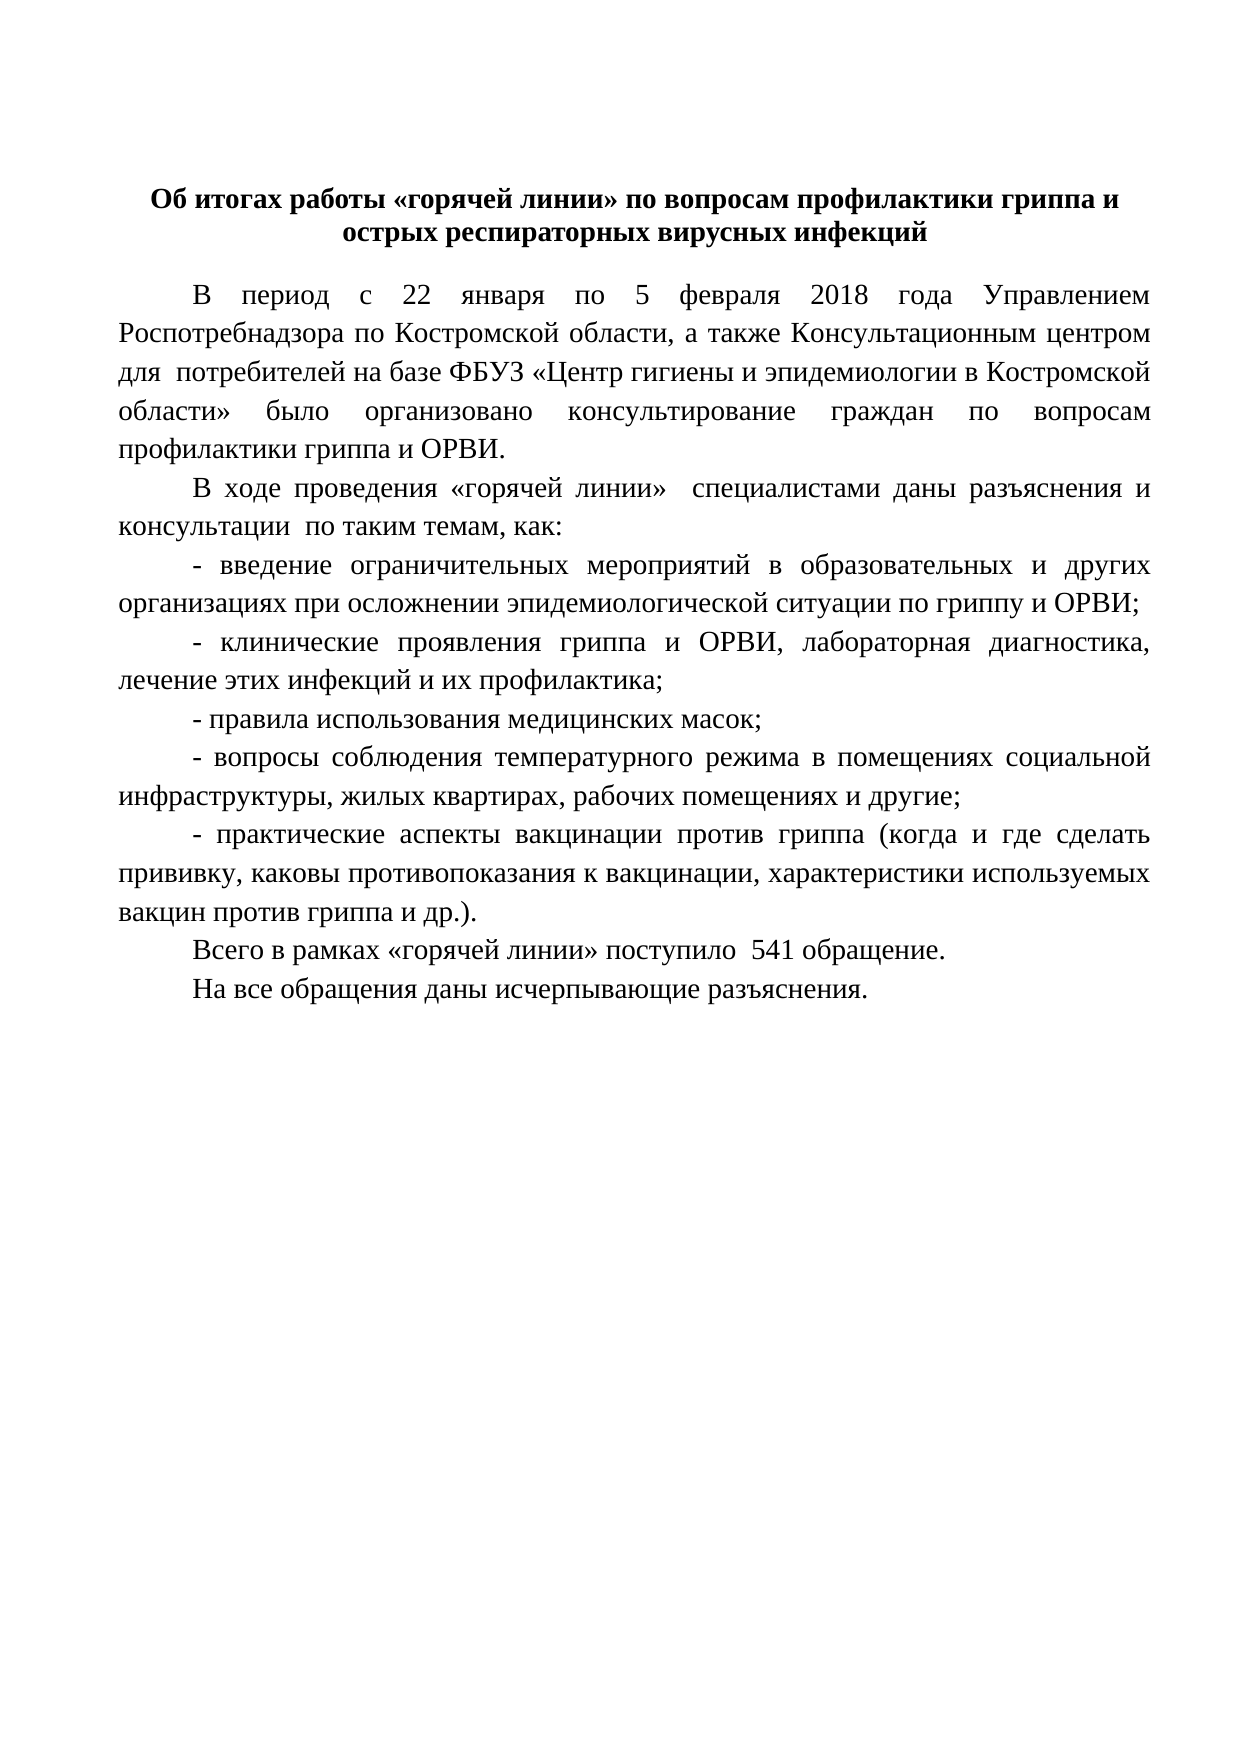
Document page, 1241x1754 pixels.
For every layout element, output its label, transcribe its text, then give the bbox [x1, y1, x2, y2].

text - введение ограничительных мероприятий в образовательных и других организациях при осложнении эпидемиологической ситуации по гриппу и ОРВИ; [118, 547, 1152, 619]
text На все обращения даны исчерпывающие разъяснения. [118, 971, 1152, 1004]
text - практические аспекты вакцинации против гриппа (когда и где сделать прививку, каковы противопоказания к вакцинации, характеристики используемых вакцин против гриппа и др.). [118, 817, 1152, 927]
subtitle Об итогах работы «горячей линии» по вопросам профилактики гриппа и острых респираторных вирусных инфекций [118, 181, 1152, 248]
text Всего в рамках «горячей линии» поступило 541 обращение. [118, 932, 1152, 966]
text - правила использования медицинских масок; [118, 701, 1152, 734]
text В ходе проведения «горячей линии» специалистами даны разъяснения и консультации по таким темам, как: [118, 470, 1152, 542]
text - вопросы соблюдения температурного режима в помещениях социальной инфраструктуры, жилых квартирах, рабочих помещениях и другие; [118, 739, 1152, 812]
text - клинические проявления гриппа и ОРВИ, лабораторная диагностика, лечение этих инфекций и их профилактика; [118, 624, 1152, 696]
text В период с 22 января по 5 февраля 2018 года Управлением Роспотребнадзора по Костромской области, а также Консультационным центром для потребителей на базе ФБУЗ «Центр гигиены и эпидемиологии в Костромской области» было организовано консультирование граждан по вопросам профилактики гриппа и ОРВИ. [118, 277, 1152, 465]
